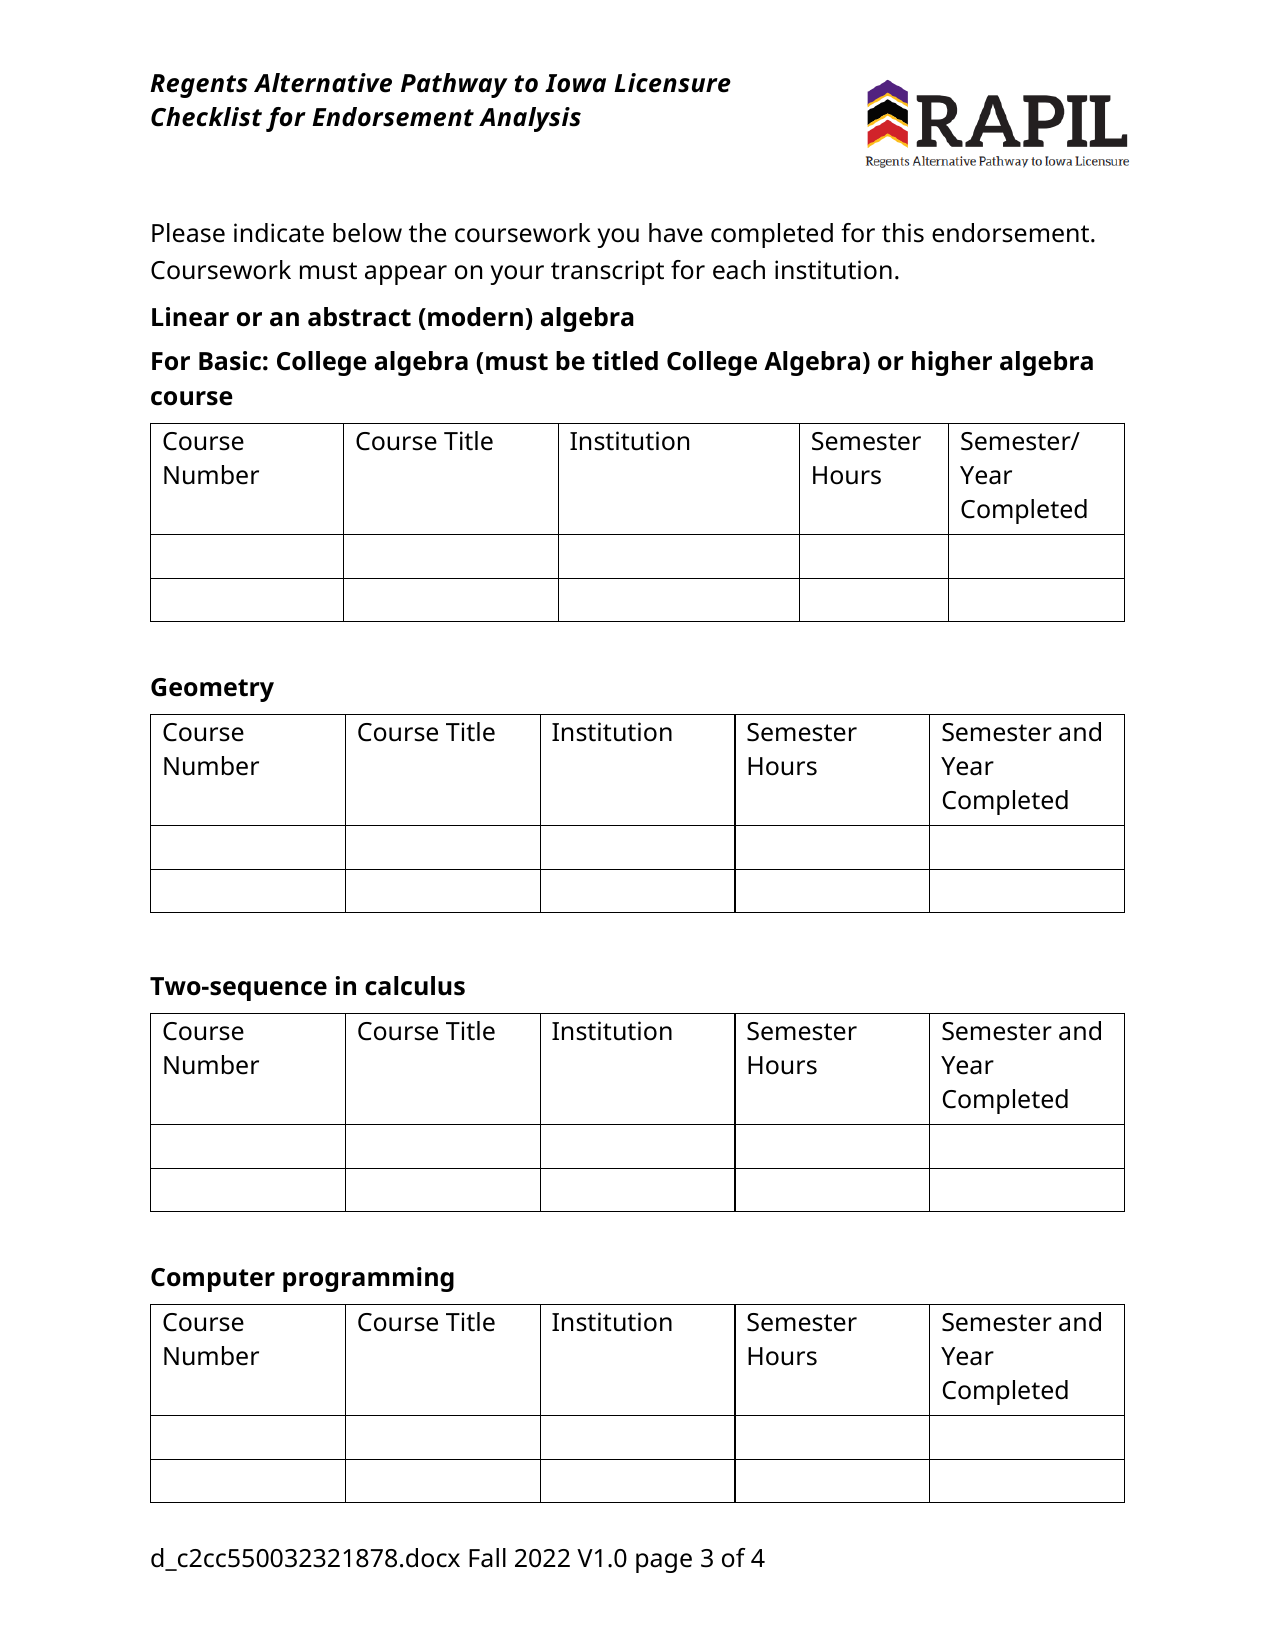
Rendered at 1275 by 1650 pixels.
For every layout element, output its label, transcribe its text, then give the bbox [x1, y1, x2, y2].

table_cell [736, 826, 929, 869]
table_cell [344, 535, 558, 578]
table_cell [151, 579, 343, 621]
table_header Semester Hours [800, 424, 948, 534]
table_cell [151, 1169, 345, 1211]
table_cell [151, 1416, 345, 1459]
table_cell [346, 870, 540, 912]
table_cell [930, 1416, 1124, 1459]
table_cell [151, 870, 345, 912]
table_cell [930, 826, 1124, 869]
table_header Course Title [344, 424, 558, 534]
subtitle Computer programming [150, 1259, 1125, 1293]
table_cell [559, 579, 799, 621]
table_header Course Number [151, 1014, 345, 1124]
table_cell [151, 1460, 345, 1502]
table_cell [930, 1169, 1124, 1211]
table_cell [541, 1416, 734, 1459]
table_header Semester and Year Completed [930, 715, 1124, 825]
table_cell [736, 1125, 929, 1168]
table_cell [541, 826, 734, 869]
table_cell [800, 535, 948, 578]
table_header Institution [541, 1305, 734, 1415]
table_cell [346, 1416, 540, 1459]
table_cell [800, 579, 948, 621]
table_cell [736, 870, 929, 912]
subtitle Two-sequence in calculus [150, 968, 1125, 1002]
table_header Semester and Year Completed [930, 1014, 1124, 1124]
table_cell [346, 826, 540, 869]
table_header Semester and Year Completed [930, 1305, 1124, 1415]
table_cell [736, 1169, 929, 1211]
table_header Semester/Year Completed [949, 424, 1124, 534]
table_cell [541, 870, 734, 912]
table_cell [930, 1125, 1124, 1168]
table_cell [151, 1125, 345, 1168]
table_cell [541, 1169, 734, 1211]
table_cell [930, 1460, 1124, 1502]
table_header Course Title [346, 1305, 540, 1415]
table_header Institution [559, 424, 799, 534]
table_cell [559, 535, 799, 578]
table_header Semester Hours [736, 1014, 929, 1124]
table_header Course Title [346, 1014, 540, 1124]
table_header Institution [541, 1014, 734, 1124]
text Please indicate below the coursework you have completed for this endorsement. Coursework must appear on your transcript for each institution. [150, 216, 1125, 286]
table_cell [949, 535, 1124, 578]
table_cell [736, 1460, 929, 1502]
subtitle For Basic: College algebra (must be titled College Algebra) or higher algebra course [150, 344, 1125, 412]
table_header Institution [541, 715, 734, 825]
table_cell [930, 870, 1124, 912]
table_header Semester Hours [736, 715, 929, 825]
subtitle Linear or an abstract (modern) algebra [150, 299, 1125, 334]
table_cell [541, 1125, 734, 1168]
picture [853, 57, 1141, 193]
table_cell [541, 1460, 734, 1502]
table_cell [344, 579, 558, 621]
table_cell [346, 1125, 540, 1168]
table_cell [736, 1416, 929, 1459]
table_cell [346, 1460, 540, 1502]
table_cell [949, 579, 1124, 621]
table_header Course Number [151, 1305, 345, 1415]
table_header Course Title [346, 715, 540, 825]
subtitle Geometry [150, 669, 1125, 703]
table_cell [346, 1169, 540, 1211]
table_header Semester Hours [736, 1305, 929, 1415]
table_header Course Number [151, 424, 343, 534]
table_header Course Number [151, 715, 345, 825]
table_cell [151, 535, 343, 578]
table_cell [151, 826, 345, 869]
